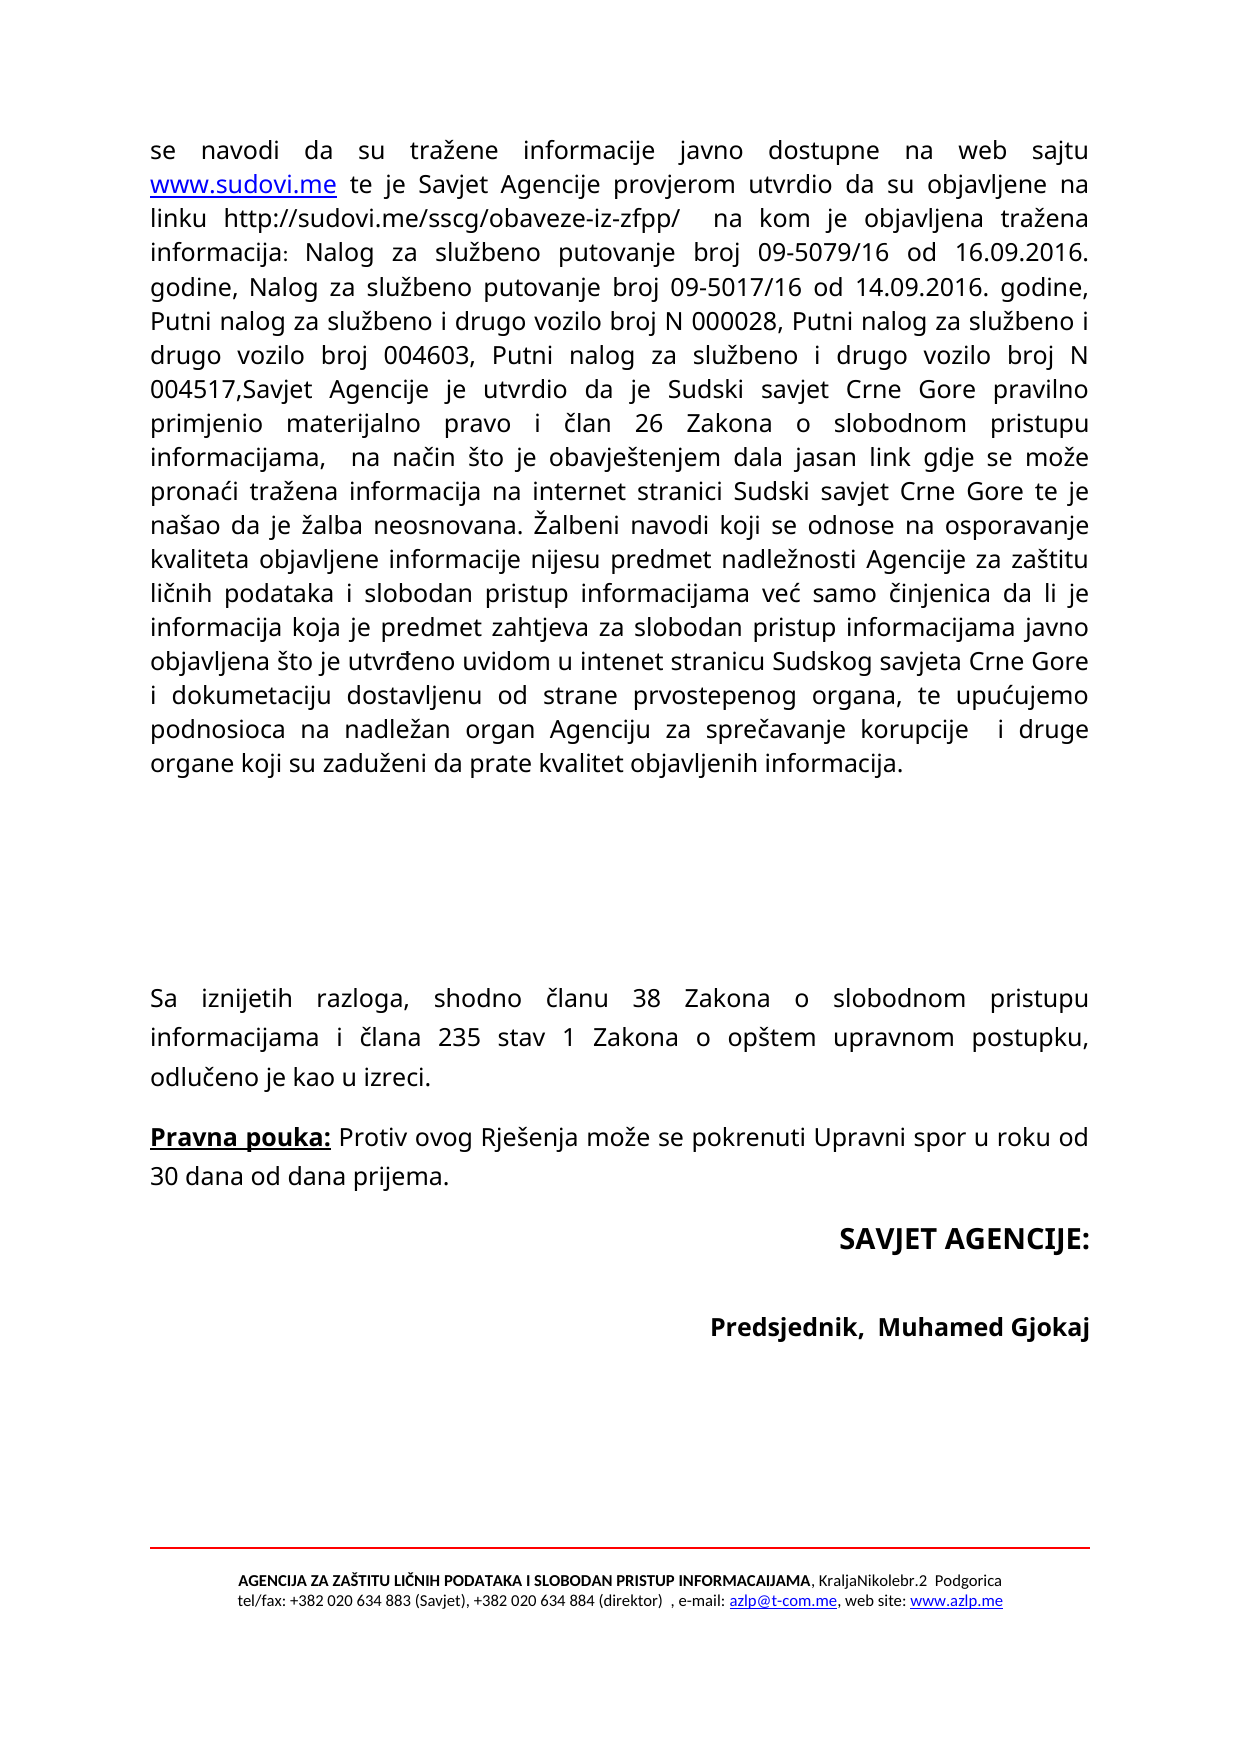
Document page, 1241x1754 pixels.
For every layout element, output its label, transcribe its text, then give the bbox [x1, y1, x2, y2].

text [150, 133, 1090, 780]
text SAVJET AGENCIJE: [150, 1218, 1090, 1258]
text Predsjednik, Muhamed Gjokaj [150, 1310, 1090, 1344]
text Sa iznijetih razloga, shodno članu 38 Zakona o slobodnom pristupu informacijama i člana 235 stav 1 Zakona o opštem upravnom postupku, odlučeno je kao u izreci. [150, 981, 1090, 1093]
text Pravna pouka: Protiv ovog Rješenja može se pokrenuti Upravni spor u roku od 30 dana od dana prijema. [150, 1119, 1090, 1192]
